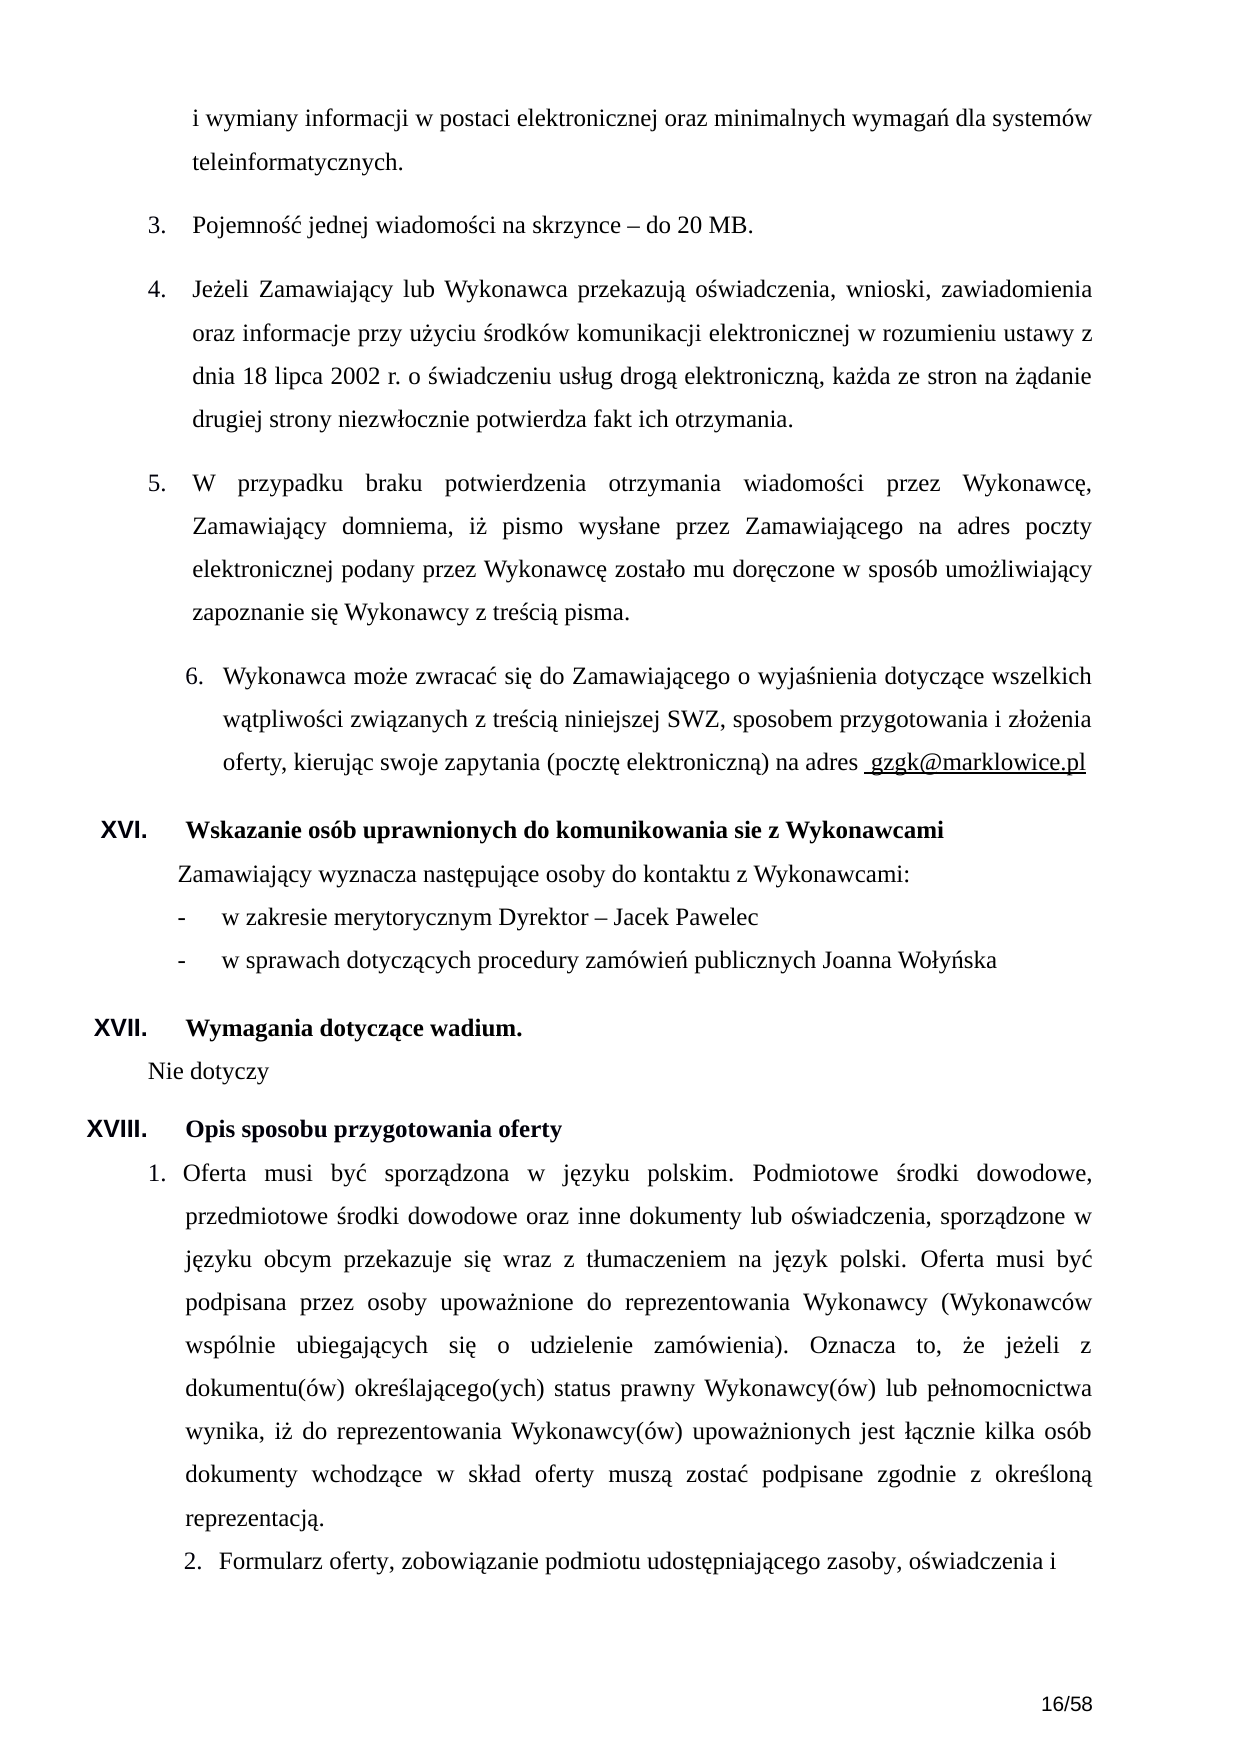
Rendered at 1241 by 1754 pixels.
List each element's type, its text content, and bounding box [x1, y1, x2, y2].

subtitle Wymagania dotyczące wadium. [148, 1013, 1093, 1042]
text Nie dotyczy [148, 1056, 1093, 1085]
list Wykonawca może zwracać się do Zamawiającego o wyjaśnienia dotyczące wszelkich wątpliwości związanych z treścią niniejszej SWZ, sposobem przygotowania i złożenia oferty, kierując swoje zapytania (pocztę elektroniczną) na adres gzgk@marklowice.pl [185, 661, 1093, 776]
text - w sprawach dotyczących procedury zamówień publicznych Joanna Wołyńska [177, 945, 1093, 974]
list W przypadku braku potwierdzenia otrzymania wiadomości przez Wykonawcę, Zamawiający domniema, iż pismo wysłane przez Zamawiającego na adres poczty elektronicznej podany przez Wykonawcę zostało mu doręczone w sposób umożliwiający zapoznanie się Wykonawcy z treścią pisma. [148, 468, 1093, 626]
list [148, 103, 1093, 175]
text - w zakresie merytorycznym Dyrektor – Jacek Pawelec [177, 902, 1093, 931]
subtitle Opis sposobu przygotowania oferty [148, 1114, 1093, 1143]
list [148, 1546, 1093, 1574]
subtitle Wskazanie osób uprawnionych do komunikowania sie z Wykonawcami [148, 816, 1093, 844]
text Zamawiający wyznacza następujące osoby do kontaktu z Wykonawcami: [177, 859, 1093, 887]
list Oferta musi być sporządzona w języku polskim. Podmiotowe środki dowodowe, przedmiotowe środki dowodowe oraz inne dokumenty lub oświadczenia, sporządzone w języku obcym przekazuje się wraz z tłumaczeniem na język polski. Oferta musi być podpisana przez osoby upoważnione do reprezentowania Wykonawcy (Wykonawców wspólnie ubiegających się o udzielenie zamówienia). Oznacza to, że jeżeli z dokumentu(ów) określającego(ych) status prawny Wykonawcy(ów) lub pełnomocnictwa wynika, iż do reprezentowania Wykonawcy(ów) upoważnionych jest łącznie kilka osób dokumenty wchodzące w skład oferty muszą zostać podpisane zgodnie z określoną reprezentacją. [148, 1158, 1093, 1531]
list Pojemność jednej wiadomości na skrzynce – do 20 MB. [148, 211, 1093, 239]
list Jeżeli Zamawiający lub Wykonawca przekazują oświadczenia, wnioski, zawiadomienia oraz informacje przy użyciu środków komunikacji elektronicznej w rozumieniu ustawy z dnia 18 lipca 2002 r. o świadczeniu usług drogą elektroniczną, każda ze stron na żądanie drugiej strony niezwłocznie potwierdza fakt ich otrzymania. [148, 274, 1093, 433]
